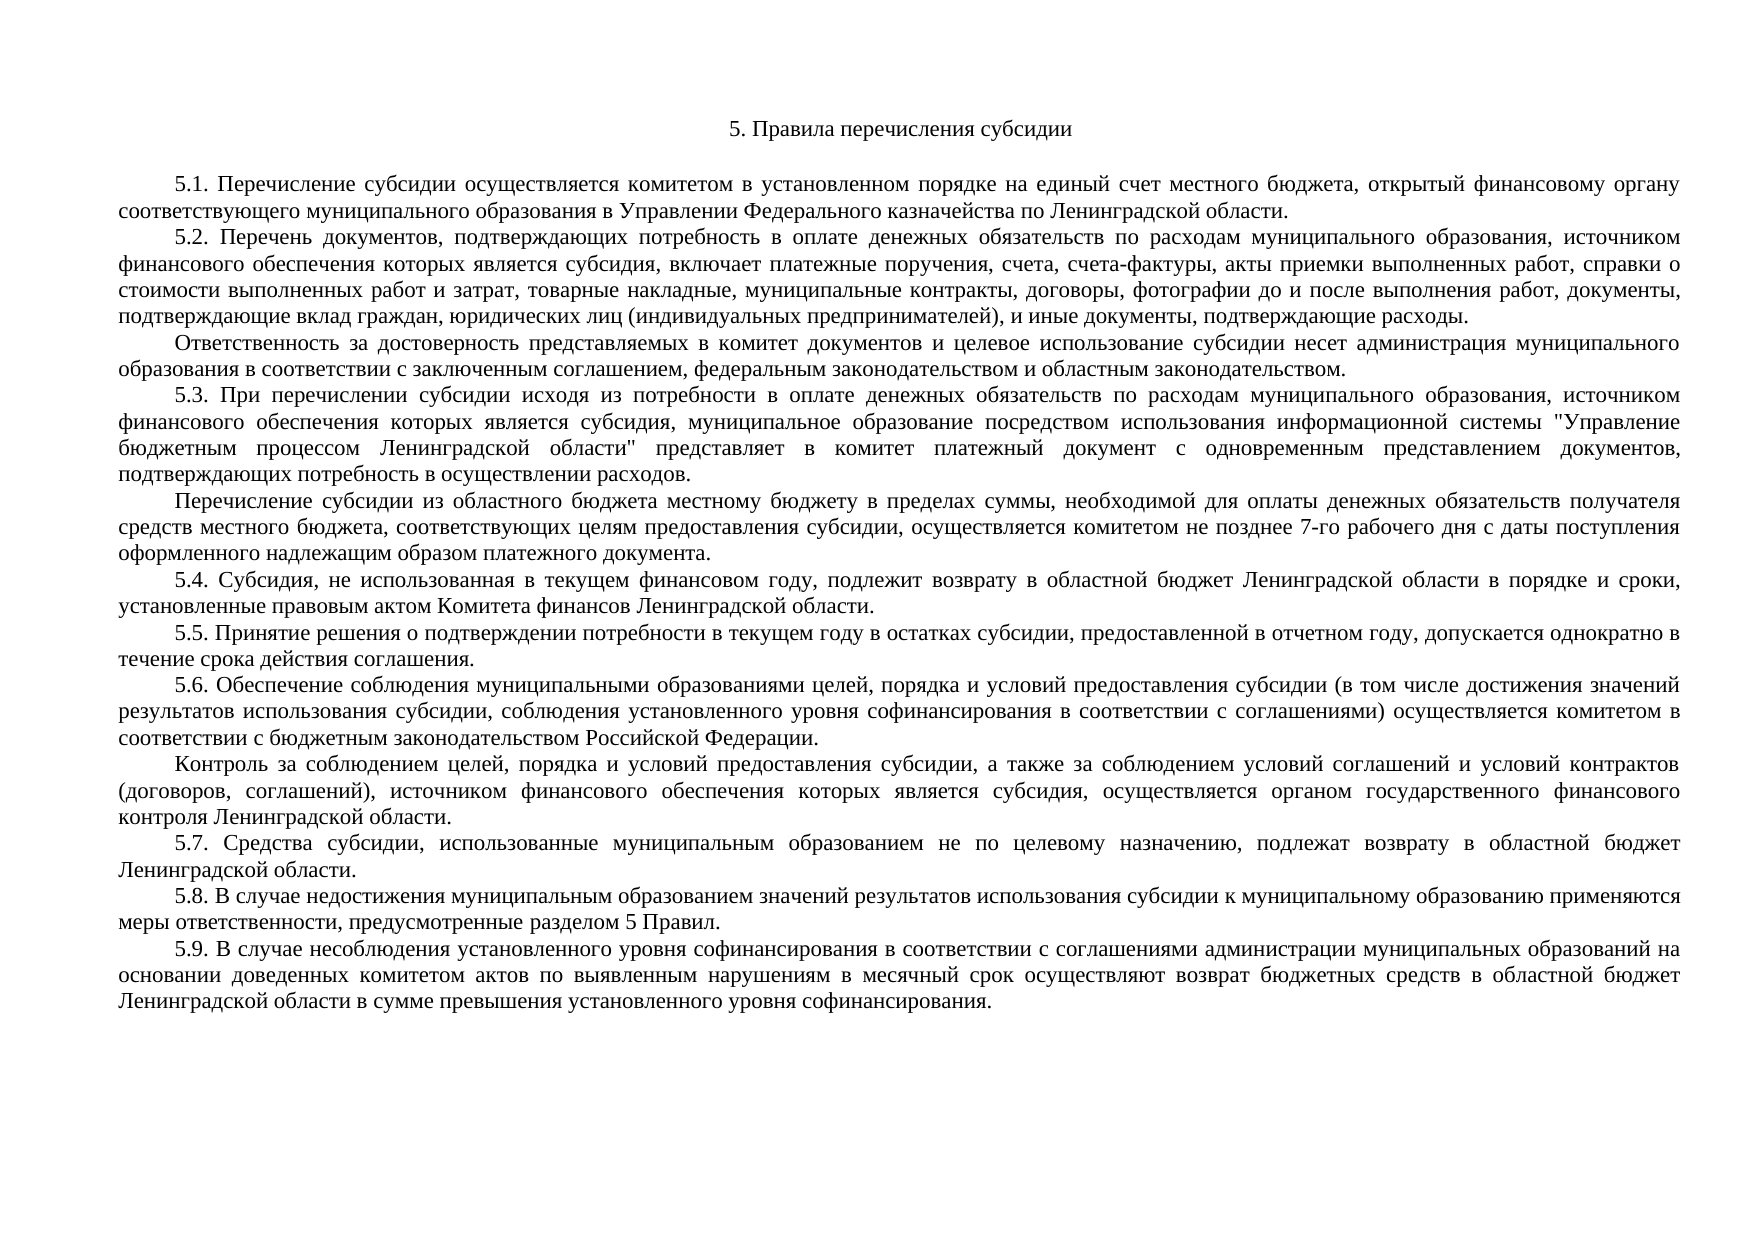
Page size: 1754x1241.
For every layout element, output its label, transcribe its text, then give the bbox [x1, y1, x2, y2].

text Контроль за соблюдением целей, порядка и условий предоставления субсидии, а также за соблюдением условий соглашений и условий контрактов (договоров, соглашений), источником финансового обеспечения которых является субсидия, осуществляется органом государственного финансового контроля Ленинградской области. [118, 750, 1683, 829]
text 5.2. Перечень документов, подтверждающих потребность в оплате денежных обязательств по расходам муниципального образования, источником финансового обеспечения которых является субсидия, включает платежные поручения, счета, счета-фактуры, акты приемки выполненных работ, справки о стоимости выполненных работ и затрат, товарные накладные, муниципальные контракты, договоры, фотографии до и после выполнения работ, документы, подтверждающие вклад граждан, юридических лиц (индивидуальных предпринимателей), и иные документы, подтверждающие расходы. [118, 223, 1683, 329]
text 5.7. Средства субсидии, использованные муниципальным образованием не по целевому назначению, подлежат возврату в областной бюджет Ленинградской области. [118, 829, 1683, 882]
text Перечисление субсидии из областного бюджета местному бюджету в пределах суммы, необходимой для оплаты денежных обязательств получателя средств местного бюджета, соответствующих целям предоставления субсидии, осуществляется комитетом не позднее 7-го рабочего дня с даты поступления оформленного надлежащим образом платежного документа. [118, 487, 1683, 566]
text Ответственность за достоверность представляемых в комитет документов и целевое использование субсидии несет администрация муниципального образования в соответствии с заключенным соглашением, федеральным законодательством и областным законодательством. [118, 329, 1683, 381]
text 5.9. В случае несоблюдения установленного уровня софинансирования в соответствии с соглашениями администрации муниципальных образований на основании доведенных комитетом актов по выявленным нарушениям в месячный срок осуществляют возврат бюджетных средств в областной бюджет Ленинградской области в сумме превышения установленного уровня софинансирования. [118, 935, 1683, 1014]
text 5.1. Перечисление субсидии осуществляется комитетом в установленном порядке на единый счет местного бюджета, открытый финансовому органу соответствующего муниципального образования в Управлении Федерального казначейства по Ленинградской области. [118, 171, 1683, 223]
text 5.5. Принятие решения о подтверждении потребности в текущем году в остатках субсидии, предоставленной в отчетном году, допускается однократно в течение срока действия соглашения. [118, 618, 1683, 671]
text 5.3. При перечислении субсидии исходя из потребности в оплате денежных обязательств по расходам муниципального образования, источником финансового обеспечения которых является субсидия, муниципальное образование посредством использования информационной системы "Управление бюджетным процессом Ленинградской области" представляет в комитет платежный документ с одновременным представлением документов, подтверждающих потребность в осуществлении расходов. [118, 381, 1683, 487]
text 5.8. В случае недостижения муниципальным образованием значений результатов использования субсидии к муниципальному образованию применяются меры ответственности, предусмотренные разделом 5 Правил. [118, 882, 1683, 935]
text 5. Правила перечисления субсидии [118, 115, 1683, 141]
text 5.4. Субсидия, не использованная в текущем финансовом году, подлежит возврату в областной бюджет Ленинградской области в порядке и сроки, установленные правовым актом Комитета финансов Ленинградской области. [118, 566, 1683, 618]
text 5.6. Обеспечение соблюдения муниципальными образованиями целей, порядка и условий предоставления субсидии (в том числе достижения значений результатов использования субсидии, соблюдения установленного уровня софинансирования в соответствии с соглашениями) осуществляется комитетом в соответствии с бюджетным законодательством Российской Федерации. [118, 671, 1683, 750]
